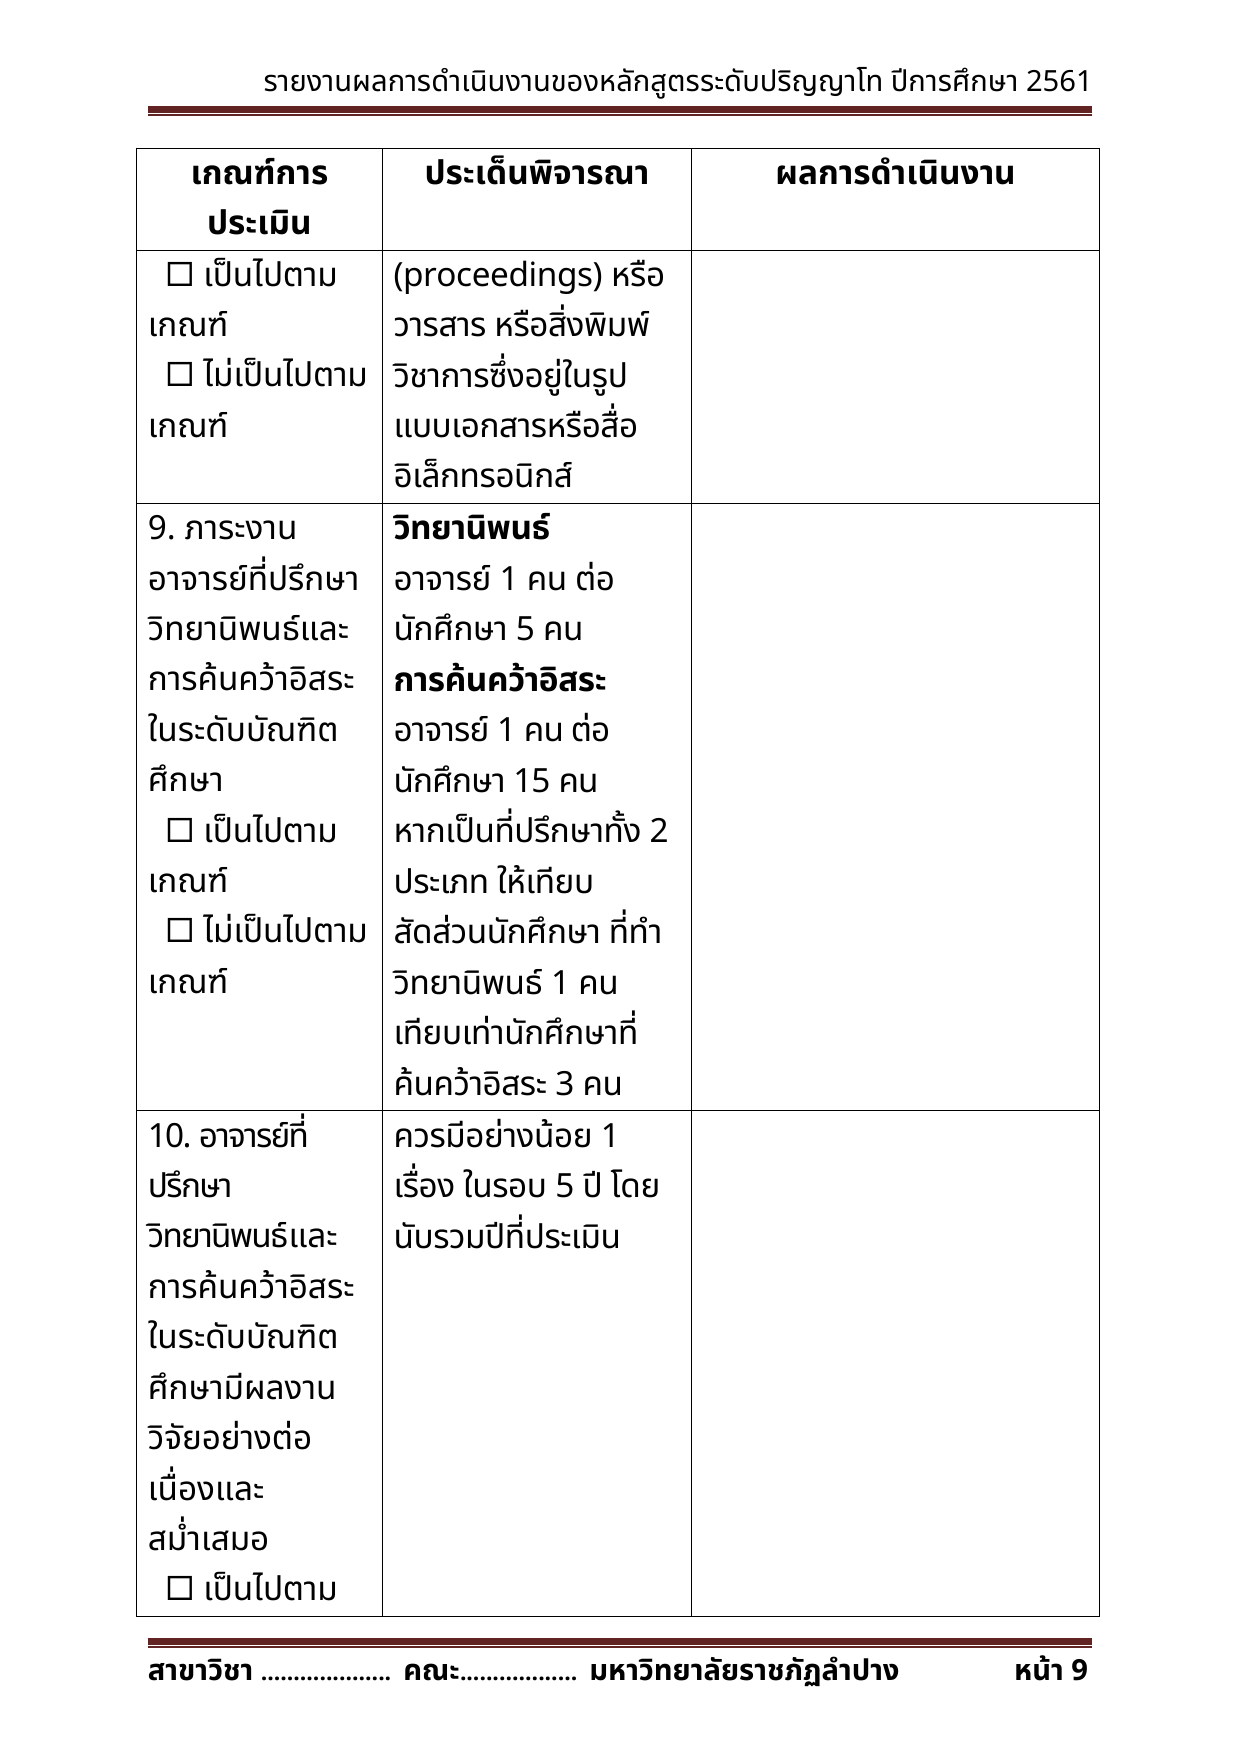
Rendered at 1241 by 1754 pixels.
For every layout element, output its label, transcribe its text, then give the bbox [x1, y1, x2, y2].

table_header เกณฑ์การประเมิน [137, 149, 382, 249]
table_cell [383, 251, 691, 503]
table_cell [137, 1111, 382, 1616]
table_cell [692, 504, 1099, 1110]
table_header ประเด็นพิจารณา [383, 149, 691, 249]
table_cell 9. ภาระงานอาจารย์ที่ปรึกษาวิทยานิพนธ์และการค้นคว้าอิสระในระดับบัณฑิตศึกษา เป็นไปตามเกณฑ์ ไม่เป็นไปตามเกณฑ์ [137, 504, 382, 1110]
table_header ผลการดำเนินงาน [692, 149, 1099, 249]
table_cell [137, 251, 382, 503]
table_cell [692, 251, 1099, 503]
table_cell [383, 1111, 691, 1616]
table_cell [692, 1111, 1099, 1616]
table_cell วิทยานิพนธ์ อาจารย์ 1 คน ต่อนักศึกษา 5 คน การค้นคว้าอิสระ อาจารย์ 1 คน ต่อนักศึกษา 15 คน หากเป็นที่ปรึกษาทั้ง 2 ประเภท ให้เทียบสัดส่วนนักศึกษา ที่ทำวิทยานิพนธ์ 1 คน เทียบเท่านักศึกษาที่ค้นคว้าอิสระ 3 คน [383, 504, 691, 1110]
